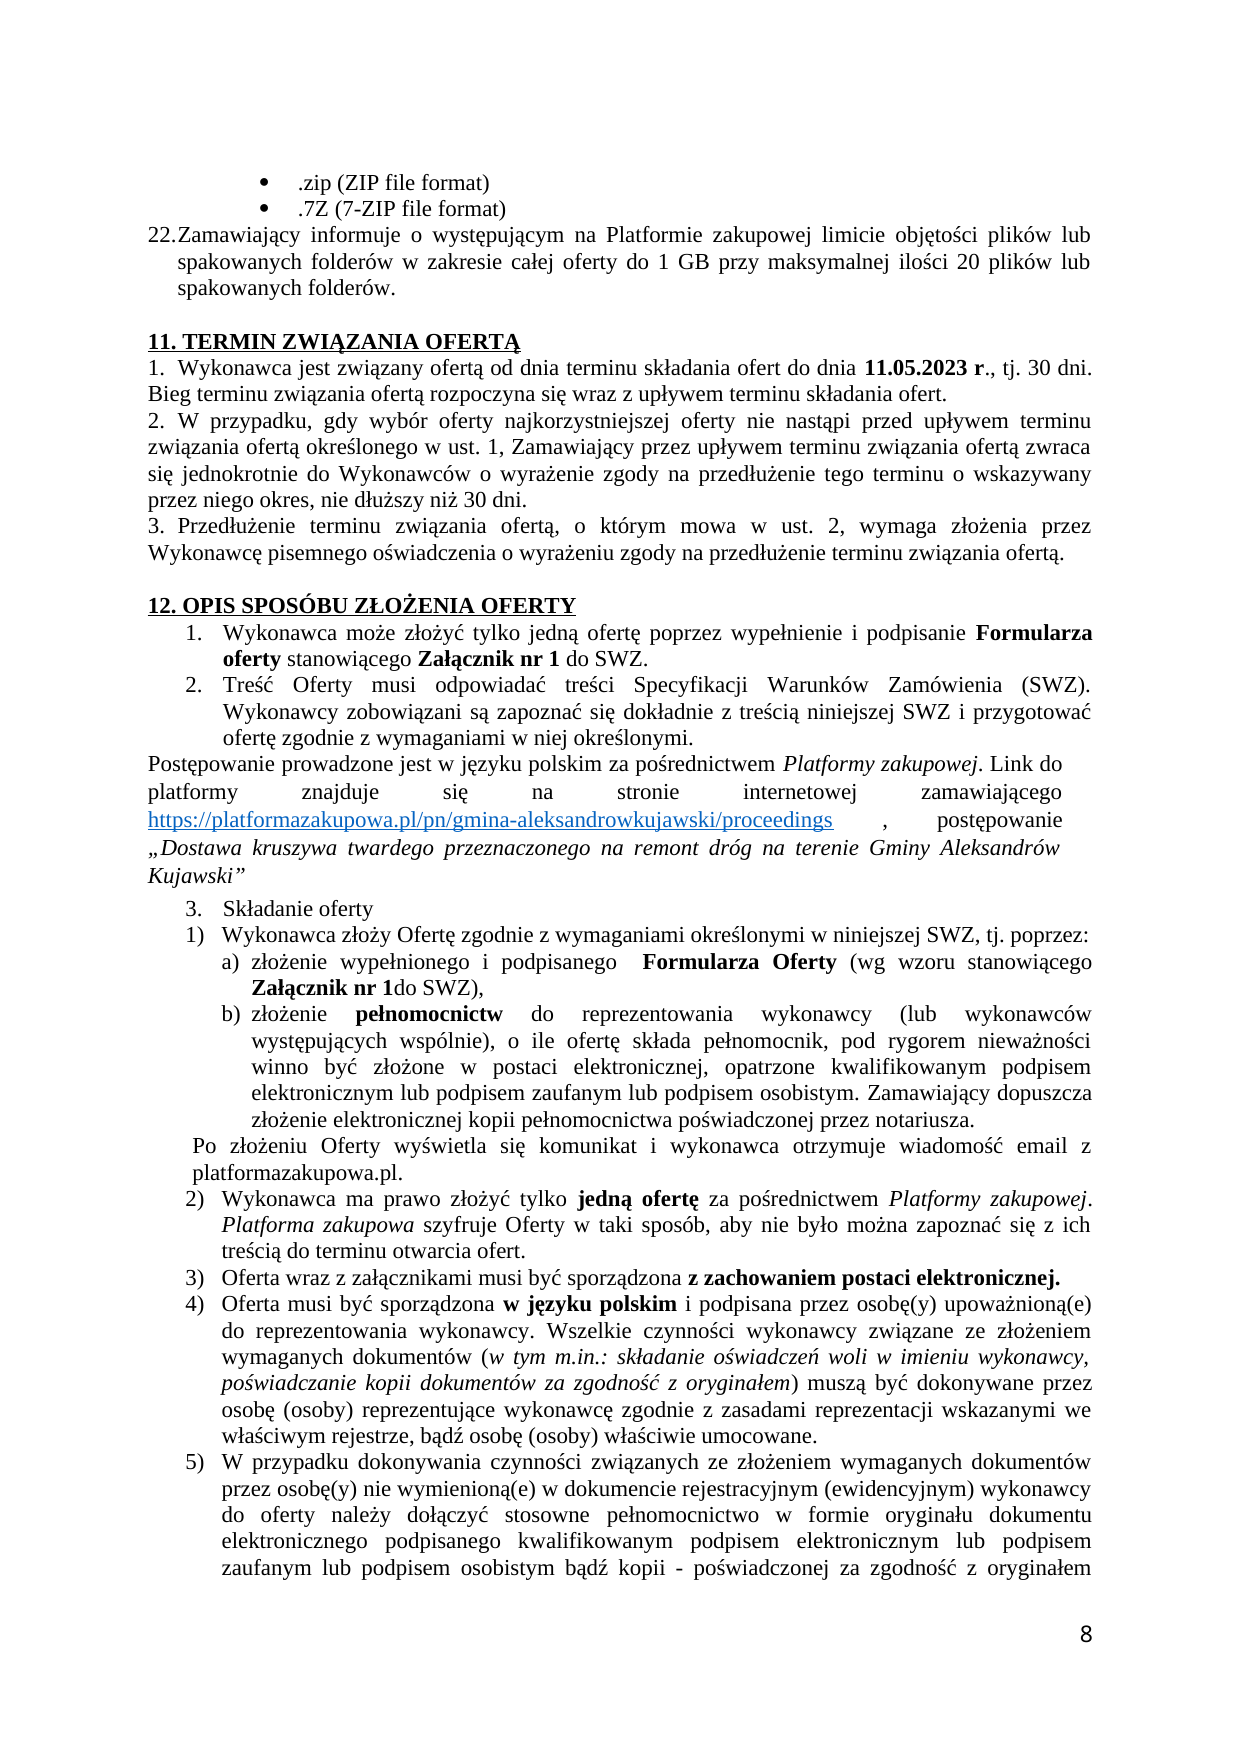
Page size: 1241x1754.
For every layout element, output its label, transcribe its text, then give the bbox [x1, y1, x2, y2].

list Oferta wraz z załącznikami musi być sporządzona z zachowaniem postaci elektronicznej. [185, 1264, 1093, 1290]
list Przedłużenie terminu związania ofertą, o którym mowa w ust. 2, wymaga złożenia przez Wykonawcę pisemnego oświadczenia o wyrażeniu zgody na przedłużenie terminu związania ofertą. [148, 512, 1093, 565]
list Wykonawca jest związany ofertą od dnia terminu składania ofert do dnia 11.05.2023 r., tj. 30 dni. Bieg terminu związania ofertą rozpoczyna się wraz z upływem terminu składania ofert. [148, 354, 1093, 407]
list Wykonawca może złożyć tylko jedną ofertę poprzez wypełnienie i podpisanie Formularza oferty stanowiącego Załącznik nr 1 do SWZ. [185, 619, 1093, 671]
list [185, 1448, 1093, 1580]
list Zamawiający informuje o występującym na Platformie zakupowej limicie objętości plików lub spakowanych folderów w zakresie całej oferty do 1 GB przy maksymalnej ilości 20 plików lub spakowanych folderów. [148, 221, 1093, 301]
list Wykonawca ma prawo złożyć tylko jedną ofertę za pośrednictwem Platformy zakupowej. Platforma zakupowa szyfruje Oferty w taki sposób, aby nie było można zapoznać się z ich treścią do terminu otwarcia ofert. [185, 1185, 1093, 1264]
list złożenie wypełnionego i podpisanego Formularza Oferty (wg wzoru stanowiącego Załącznik nr 1do SWZ), [221, 948, 1093, 1000]
list Oferta musi być sporządzona w języku polskim i podpisana przez osobę(y) upoważnioną(e) do reprezentowania wykonawcy. Wszelkie czynności wykonawcy związane ze złożeniem wymaganych dokumentów (w tym m.in.: składanie oświadczeń woli w imieniu wykonawcy, poświadczanie kopii dokumentów za zgodność z oryginałem) muszą być dokonywane przez osobę (osoby) reprezentujące wykonawcę zgodnie z zasadami reprezentacji wskazanymi we właściwym rejestrze, bądź osobę (osoby) właściwie umocowane. [185, 1290, 1093, 1448]
list złożenie pełnomocnictw do reprezentowania wykonawcy (lub wykonawców występujących wspólnie), o ile ofertę składa pełnomocnik, pod rygorem nieważności winno być złożone w postaci elektronicznej, opatrzone kwalifikowanym podpisem elektronicznym lub podpisem zaufanym lub podpisem osobistym. Zamawiający dopuszcza złożenie elektronicznej kopii pełnomocnictwa poświadczonej przez notariusza. [221, 1000, 1093, 1132]
text 11. TERMIN ZWIĄZANIA OFERTĄ [148, 328, 1093, 354]
list Składanie oferty [185, 895, 1093, 921]
list .7Z (7-ZIP file format) [260, 195, 1093, 221]
text 12. OPIS SPOSÓBU ZŁOŻENIA OFERTY [148, 592, 1093, 619]
text Po złożeniu Oferty wyświetla się komunikat i wykonawca otrzymuje wiadomość email z platformazakupowa.pl. [192, 1132, 1093, 1185]
list W przypadku, gdy wybór oferty najkorzystniejszej oferty nie nastąpi przed upływem terminu związania ofertą określonego w ust. 1, Zamawiający przez upływem terminu związania ofertą zwraca się jednokrotnie do Wykonawców o wyrażenie zgody na przedłużenie tego terminu o wskazywany przez niego okres, nie dłuższy niż 30 dni. [148, 407, 1093, 512]
list .zip (ZIP file format) [260, 169, 1093, 195]
list Wykonawca złoży Ofertę zgodnie z wymaganiami określonymi w niniejszej SWZ, tj. poprzez: [185, 921, 1093, 948]
list Treść Oferty musi odpowiadać treści Specyfikacji Warunków Zamówienia (SWZ). Wykonawcy zobowiązani są zapoznać się dokładnie z treścią niniejszej SWZ i przygotować ofertę zgodnie z wymaganiami w niej określonymi. [185, 671, 1093, 750]
text Postępowanie prowadzone jest w języku polskim za pośrednictwem Platformy zakupowej. Link do platformy znajduje się na stronie internetowej zamawiającego https://platformazakupowa.pl/pn/gmina-aleksandrowkujawski/proceedings , postępowanie „Dostawa kruszywa twardego przeznaczonego na remont dróg na terenie Gminy Aleksandrów Kujawski” [148, 750, 1063, 888]
